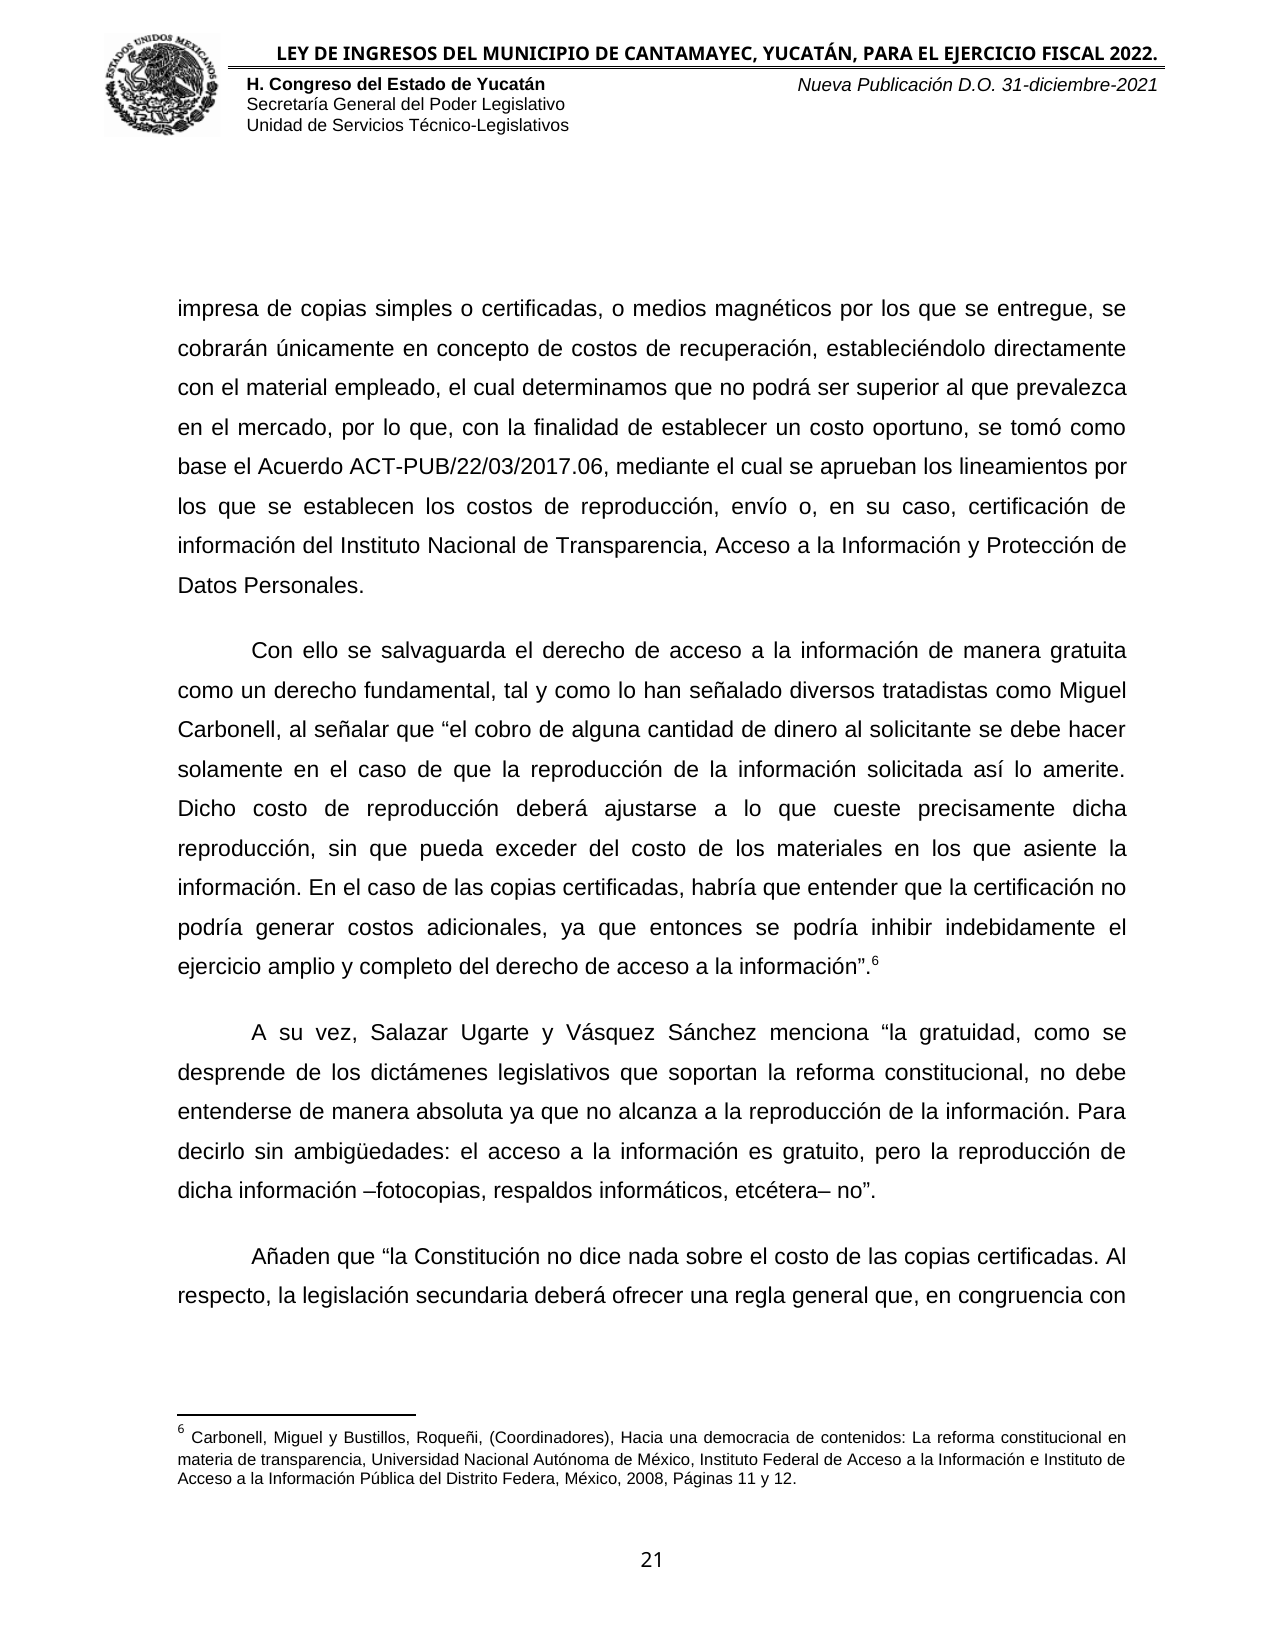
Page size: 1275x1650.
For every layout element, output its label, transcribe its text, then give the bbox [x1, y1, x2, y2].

text A su vez, Salazar Ugarte y Vásquez Sánchez menciona “la gratuidad, como se desprende de los dictámenes legislativos que soportan la reforma constitucional, no debe entenderse de manera absoluta ya que no alcanza a la reproducción de la información. Para decirlo sin ambigüedades: el acceso a la información es gratuito, pero la reproducción de dicha información –fotocopias, respaldos informáticos, etcétera– no”. [177, 1019, 1127, 1203]
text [177, 295, 1127, 598]
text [177, 1243, 1127, 1309]
text Con ello se salvaguarda el derecho de acceso a la información de manera gratuita como un derecho fundamental, tal y como lo han señalado diversos tratadistas como Miguel Carbonell, al señalar que “el cobro de alguna cantidad de dinero al solicitante se debe hacer solamente en el caso de que la reproducción de la información solicitada así lo amerite. Dicho costo de reproducción deberá ajustarse a lo que cueste precisamente dicha reproducción, sin que pueda exceder del costo de los materiales en los que asiente la información. En el caso de las copias certificadas, habría que entender que la certificación no podría generar costos adicionales, ya que entonces se podría inhibir indebidamente el ejercicio amplio y completo del derecho de acceso a la información”. [177, 637, 1127, 980]
